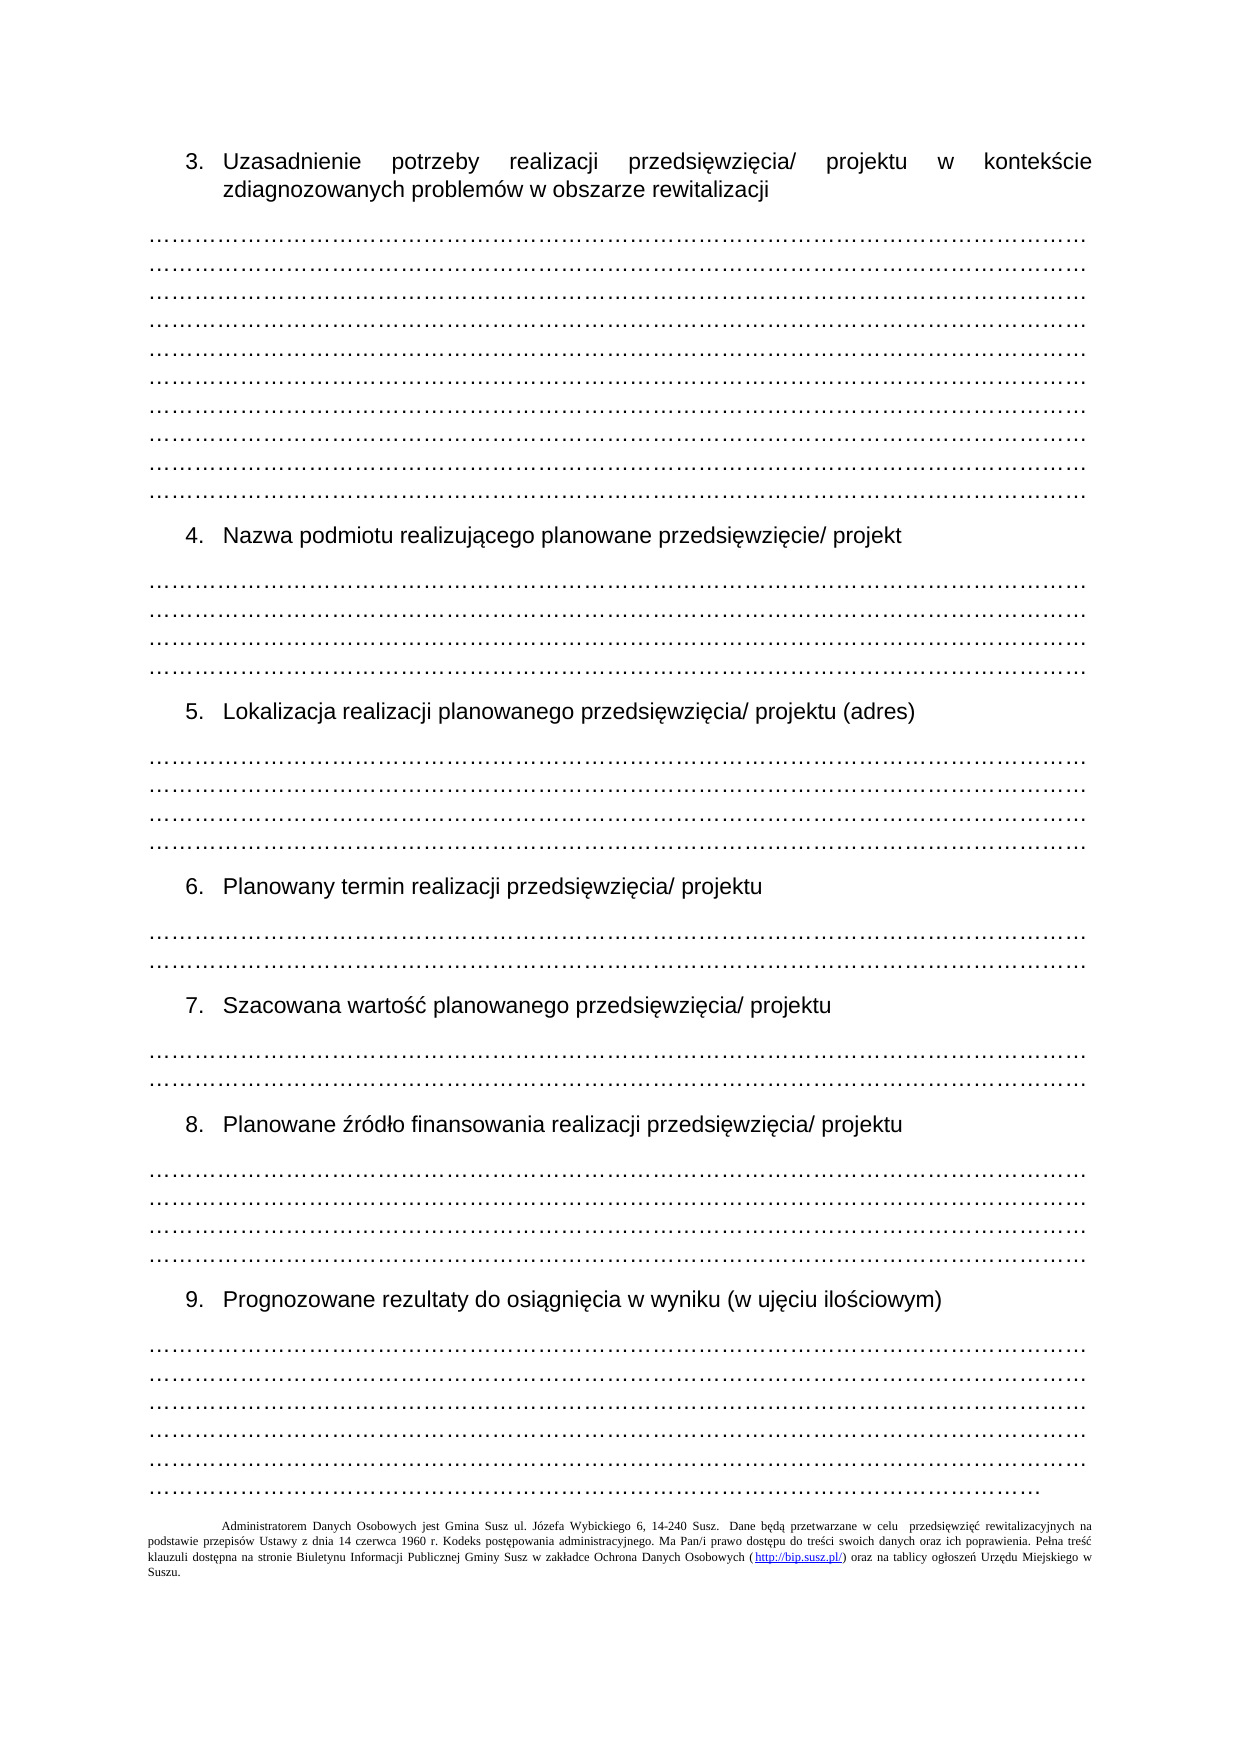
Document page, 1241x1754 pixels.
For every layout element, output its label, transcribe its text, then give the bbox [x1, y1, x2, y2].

text ………………………………………………………………………………………………………………………………………………………………………………………………………………………………………………………………………………………………………………………………………………………………………………………………………………………………………………………………………………………………………………………………………………………………………………………………………………………………………………………………………… [148, 1331, 1093, 1500]
text Administratorem Danych Osobowych jest Gmina Susz ul. Józefa Wybickiego 6, 14-240 Susz. Dane będą przetwarzane w celu przedsięwzięć rewitalizacyjnych na podstawie przepisów Ustawy z dnia 14 czerwca 1960 r. Kodeks postępowania administracyjnego. Ma Pan/i prawo dostępu do treści swoich danych oraz ich poprawienia. Pełna treść klauzuli dostępna na stronie Biuletynu Informacji Publicznej Gminy Susz w zakładce Ochrona Danych Osobowych (http://bip.susz.pl/) oraz na tablicy ogłoszeń Urzędu Miejskiego w Suszu. [148, 1518, 1093, 1579]
list Szacowana wartość planowanego przedsięwzięcia/ projektu [185, 992, 1093, 1018]
text ………………………………………………………………………………………………………………………………………………………………………………………………………………………… [148, 918, 1093, 973]
text ………………………………………………………………………………………………………………………………………………………………………………………………………………………… [148, 1037, 1093, 1092]
text …………………………………………………………………………………………………………………………………………………………………………………………………………………………………………………………………………………………………………………………………………………………………………………………………………………………………………………………………………………………………………………………………………………………………………………………………………………………………………………………………………………………………………………………………………………………………………………………………………………………………………………………………………………………………………………………………………………………………………………………………………………………………………………………………………………………………………………………………… [148, 221, 1093, 503]
list Nazwa podmiotu realizującego planowane przedsięwzięcie/ projekt [185, 522, 1093, 548]
list Prognozowane rezultaty do osiągnięcia w wyniku (w ujęciu ilościowym) [185, 1286, 1093, 1312]
list Lokalizacja realizacji planowanego przedsięwzięcia/ projektu (adres) [185, 698, 1093, 724]
text …………………………………………………………………………………………………………………………………………………………………………………………………………………………………………………………………………………………………………………………………………………………………………………………………………………………………………………… [148, 567, 1093, 679]
list Planowane źródło finansowania realizacji przedsięwzięcia/ projektu [185, 1111, 1093, 1137]
text …………………………………………………………………………………………………………………………………………………………………………………………………………………………………………………………………………………………………………………………………………………………………………………………………………………………………………………… [148, 1156, 1093, 1267]
list Planowany termin realizacji przedsięwzięcia/ projektu [185, 873, 1093, 899]
text …………………………………………………………………………………………………………………………………………………………………………………………………………………………………………………………………………………………………………………………………………………………………………………………………………………………………………………… [148, 743, 1093, 854]
list Uzasadnienie potrzeby realizacji przedsięwzięcia/ projektu w kontekście zdiagnozowanych problemów w obszarze rewitalizacji [185, 148, 1093, 202]
